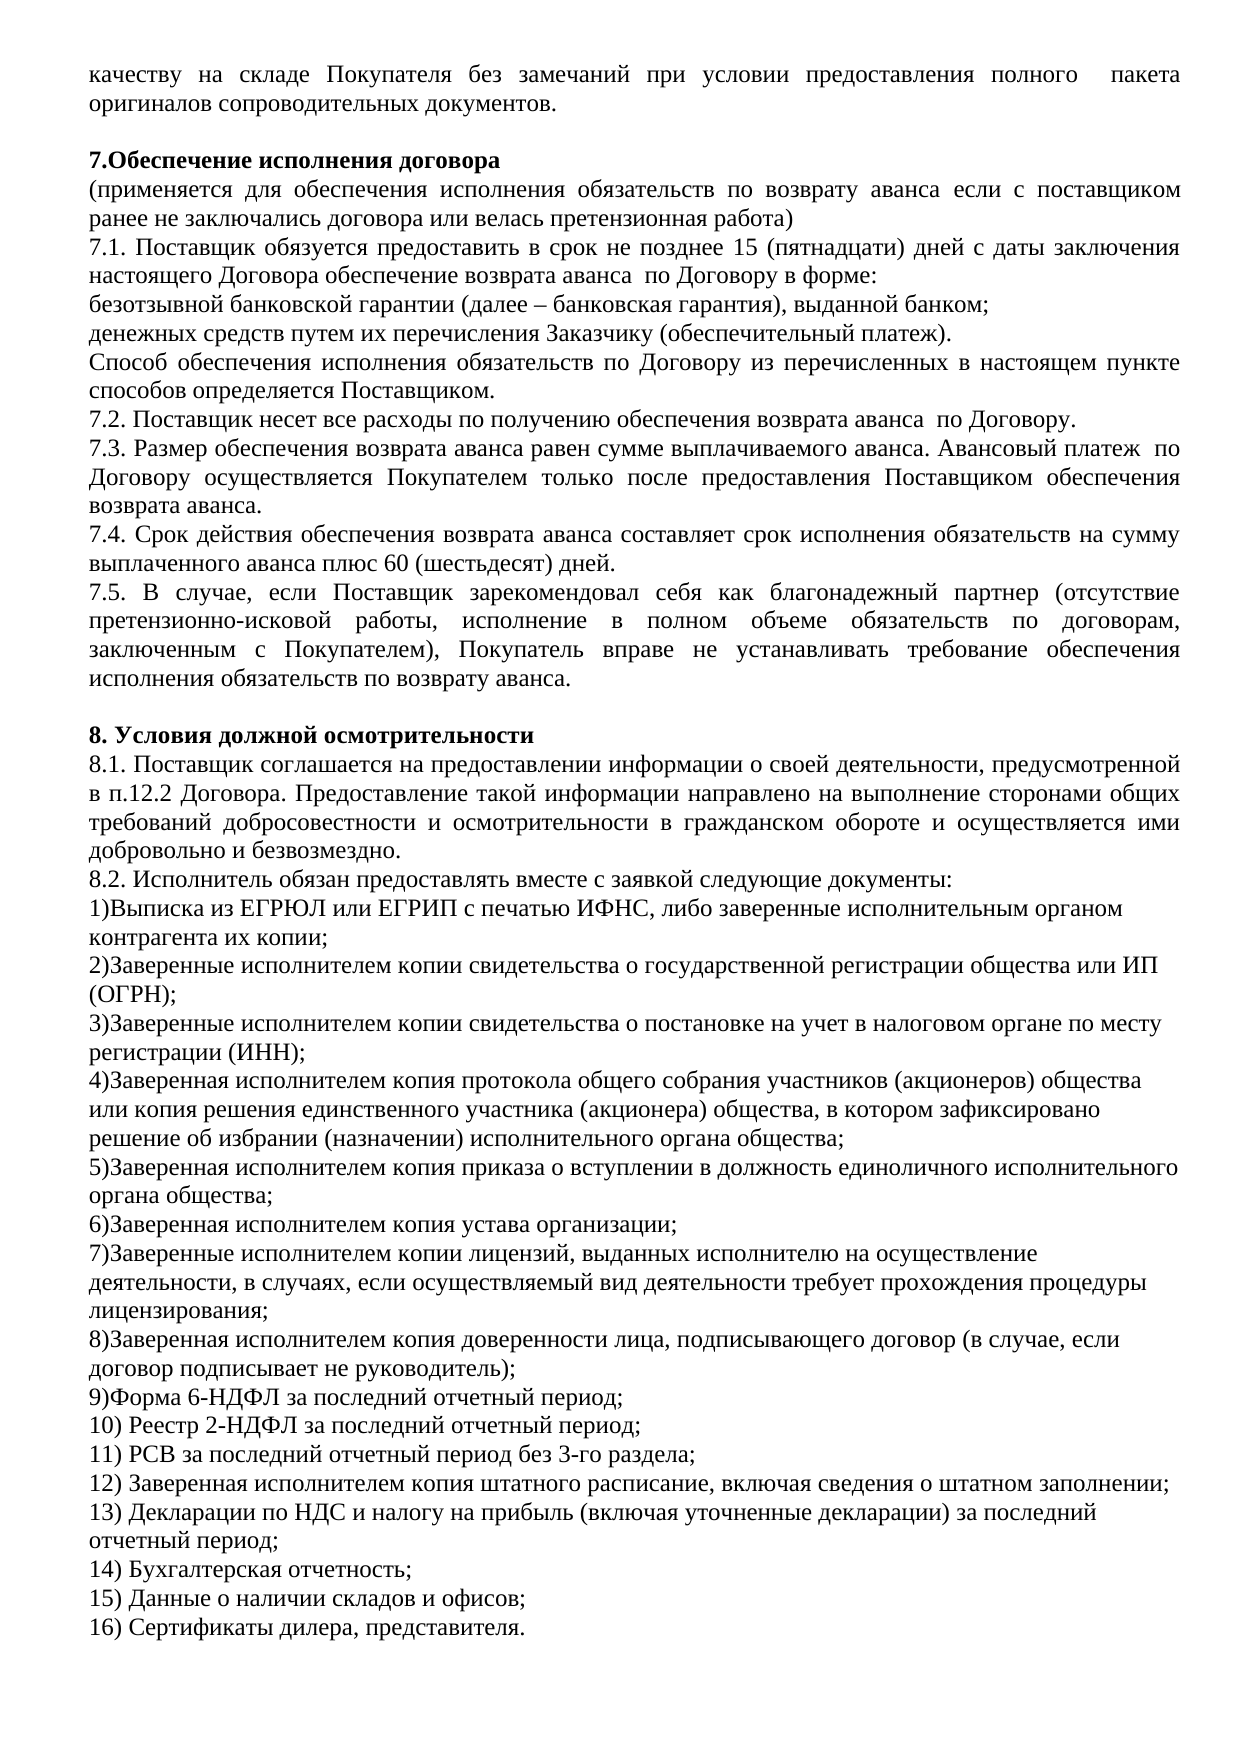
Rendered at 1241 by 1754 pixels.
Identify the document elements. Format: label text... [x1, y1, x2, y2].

text 7.Обеспечение исполнения договора [89, 145, 1181, 174]
text 7.4. Срок действия обеспечения возврата аванса составляет срок исполнения обязательств на сумму выплаченного аванса плюс 60 (шестьдесят) дней. [89, 519, 1181, 577]
text 7.3. Размер обеспечения возврата аванса равен сумме выплачиваемого аванса. Авансовый платеж по Договору осуществляется Покупателем только после предоставления Поставщиком обеспечения возврата аванса. [89, 433, 1181, 519]
text безотзывной банковской гарантии (далее – банковская гарантия), выданной банком; [89, 289, 1181, 318]
text Способ обеспечения исполнения обязательств по Договору из перечисленных в настоящем пункте способов определяется Поставщиком. [89, 347, 1181, 404]
text 7.5. В случае, если Поставщик зарекомендовал себя как благонадежный партнер (отсутствие претензионно-исковой работы, исполнение в полном объеме обязательств по договорам, заключенным с Покупателем), Покупатель вправе не устанавливать требование обеспечения исполнения обязательств по возврату аванса. [89, 577, 1181, 692]
text 8.2. Исполнитель обязан предоставлять вместе с заявкой следующие документы: [89, 864, 1181, 893]
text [89, 59, 1181, 117]
text 7.1. Поставщик обязуется предоставить в срок не позднее 15 (пятнадцати) дней с даты заключения настоящего Договора обеспечение возврата аванса по Договору в форме: [89, 232, 1181, 289]
text 8. Условия должной осмотрительности [89, 720, 1181, 749]
text 1)Выписка из ЕГРЮЛ или ЕГРИП с печатью ИФНС, либо заверенные исполнительным органом контрагента их копии; 2)Заверенные исполнителем копии свидетельства о государственной регистрации общества или ИП (ОГРН); 3)Заверенные исполнителем копии свидетельства о постановке на учет в налоговом органе по месту регистрации (ИНН); 4)Заверенная исполнителем копия протокола общего собрания участников (акционеров) общества или копия решения единственного участника (акционера) общества, в котором зафиксировано решение об избрании (назначении) исполнительного органа общества; 5)Заверенная исполнителем копия приказа о вступлении в должность единоличного исполнительного органа общества; 6)Заверенная исполнителем копия устава организации; 7)Заверенные исполнителем копии лицензий, выданных исполнителю на осуществление деятельности, в случаях, если осуществляемый вид деятельности требует прохождения процедуры лицензирования; 8)Заверенная исполнителем копия доверенности лица, подписывающего договор (в случае, если договор подписывает не руководитель); 9)Форма 6-НДФЛ за последний отчетный период; 10) Реестр 2-НДФЛ за последний отчетный период; 11) РСВ за последний отчетный период без 3-го раздела; 12) Заверенная исполнителем копия штатного расписание, включая сведения о штатном заполнении; 13) Декларации по НДС и налогу на прибыль (включая уточненные декларации) за последний отчетный период; 14) Бухгалтерская отчетность; 15) Данные о наличии складов и офисов; 16) Сертификаты дилера, представителя. [89, 893, 1181, 1640]
text денежных средств путем их перечисления Заказчику (обеспечительный платеж). [89, 318, 1181, 347]
text (применяется для обеспечения исполнения обязательств по возврату аванса если с поставщиком ранее не заключались договора или велась претензионная работа) [89, 174, 1181, 232]
text 7.2. Поставщик несет все расходы по получению обеспечения возврата аванса по Договору. [89, 404, 1181, 433]
text 8.1. Поставщик соглашается на предоставлении информации о своей деятельности, предусмотренной в п.12.2 Договора. Предоставление такой информации направлено на выполнение сторонами общих требований добросовестности и осмотрительности в гражданском обороте и осуществляется ими добровольно и безвозмездно. [89, 749, 1181, 864]
